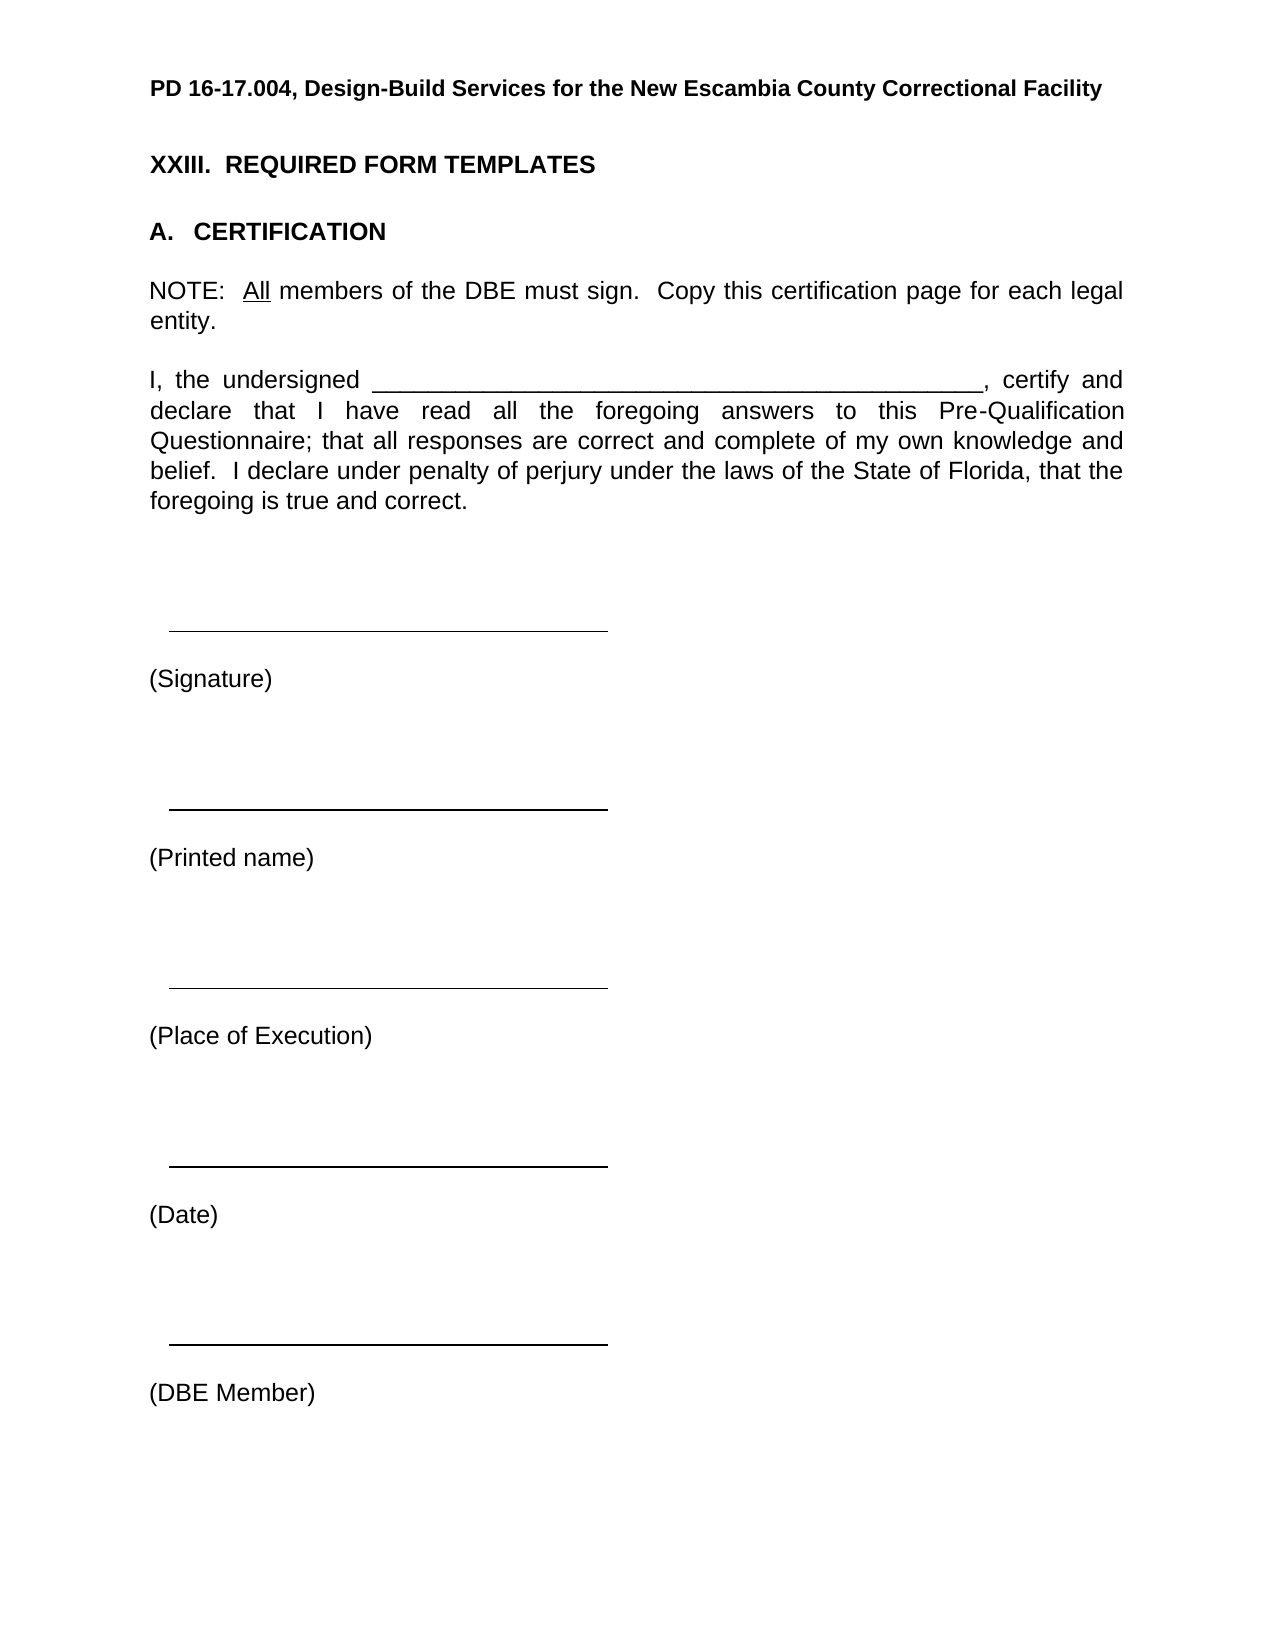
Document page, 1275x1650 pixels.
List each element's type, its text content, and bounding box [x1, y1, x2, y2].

text (Place of Execution) [149, 1021, 1125, 1050]
text (Date) [149, 1200, 1125, 1228]
text (Printed name) [149, 843, 1125, 872]
text NOTE: All members of the DBE must sign. Copy this certification page for each legal entity. [149, 276, 1125, 334]
text (Signature) [149, 664, 1125, 693]
list CERTIFICATION [149, 217, 1125, 246]
subtitle XXIII. REQUIRED FORM TEMPLATES [150, 150, 1125, 179]
text (DBE Member) [149, 1378, 1125, 1407]
text I, the undersigned ____________________________________________, certify and declare that I have read all the foregoing answers to this Pre‐Qualification Questionnaire; that all responses are correct and complete of my own knowledge and belief. I declare under penalty of perjury under the laws of the State of Florida, that the foregoing is true and correct. [149, 365, 1125, 515]
